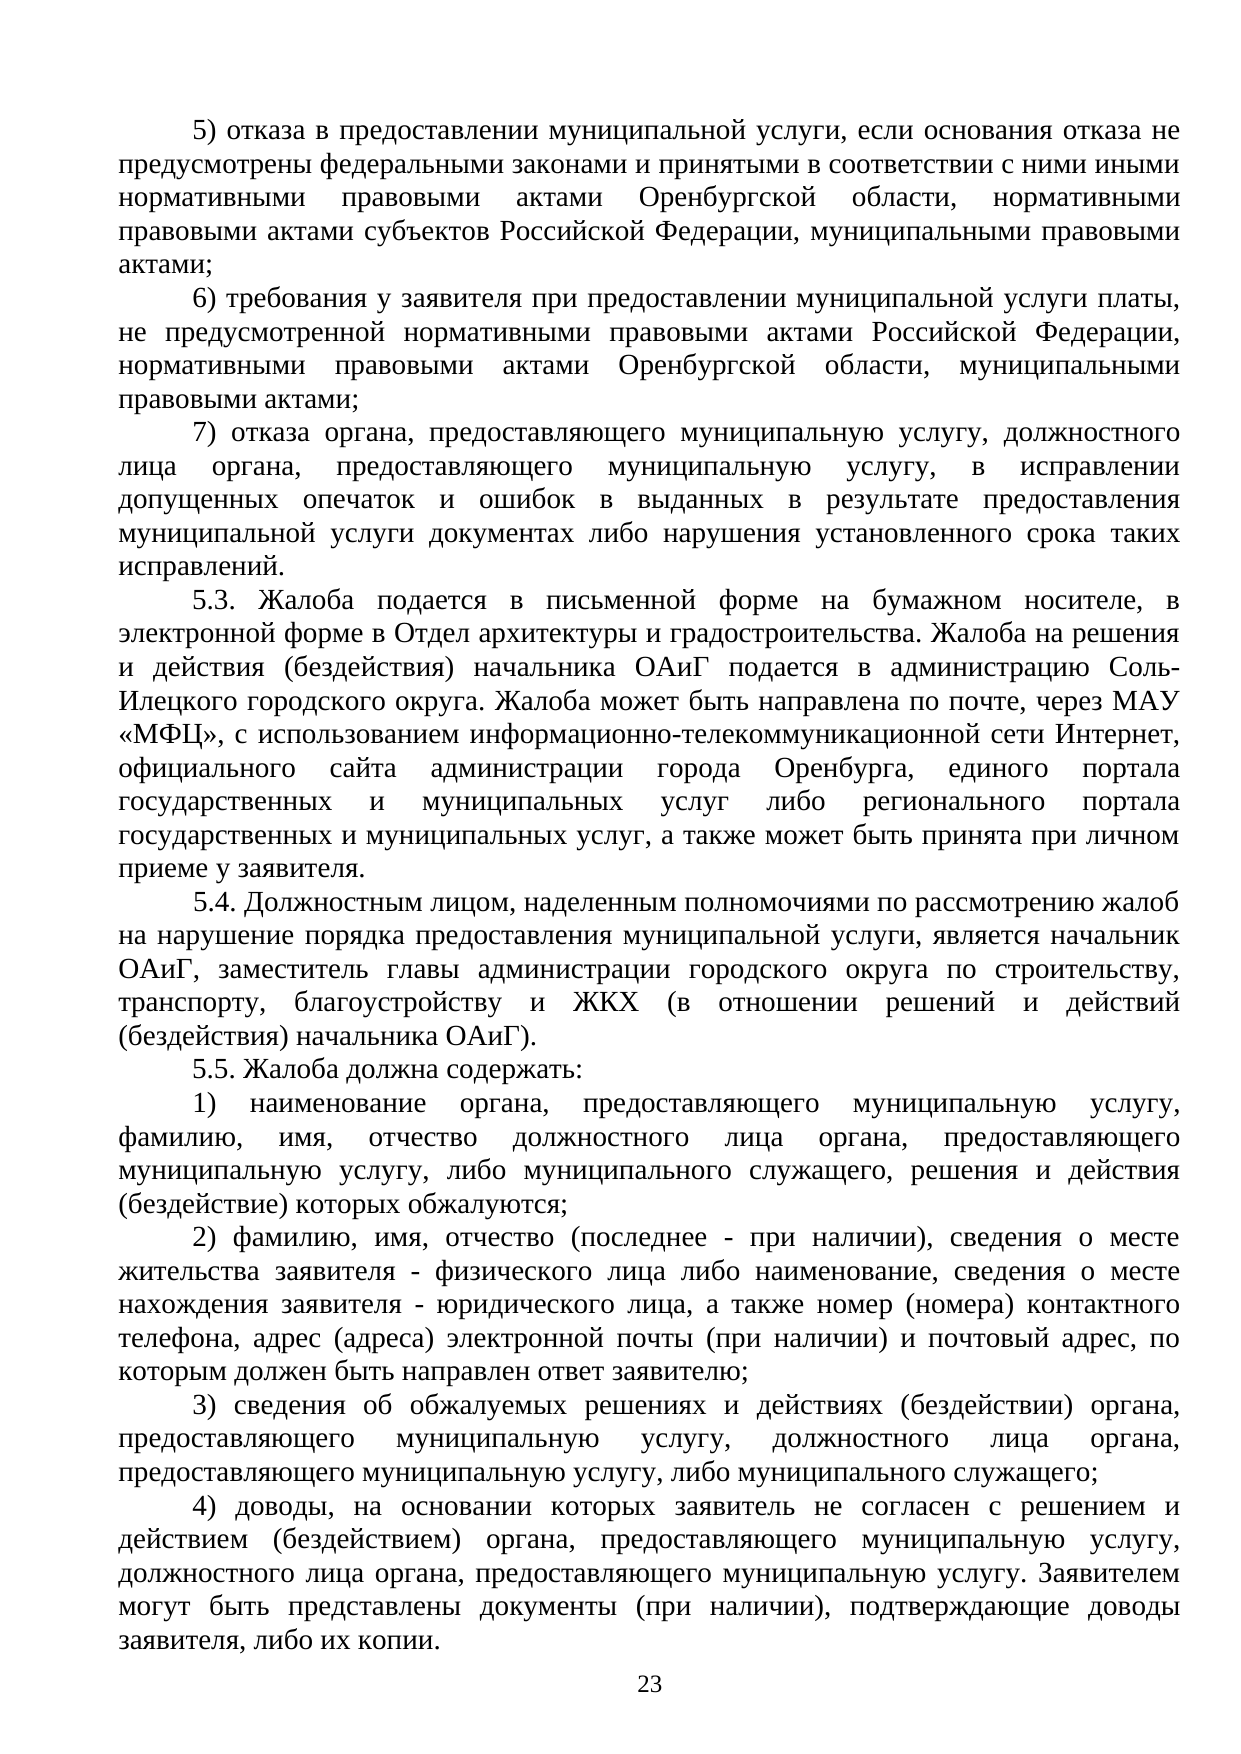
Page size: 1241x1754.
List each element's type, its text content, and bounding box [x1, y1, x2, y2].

text 3) сведения об обжалуемых решениях и действиях (бездействии) органа, предоставляющего муниципальную услугу, должностного лица органа, предоставляющего муниципальную услугу, либо муниципального служащего; [118, 1387, 1181, 1488]
text 2) фамилию, имя, отчество (последнее - при наличии), сведения о месте жительства заявителя - физического лица либо наименование, сведения о месте нахождения заявителя - юридического лица, а также номер (номера) контактного телефона, адрес (адреса) электронной почты (при наличии) и почтовый адрес, по которым должен быть направлен ответ заявителю; [118, 1219, 1181, 1387]
text 5) отказа в предоставлении муниципальной услуги, если основания отказа не предусмотрены федеральными законами и принятыми в соответствии с ними иными нормативными правовыми актами Оренбургской области, нормативными правовыми актами субъектов Российской Федерации, муниципальными правовыми актами; [118, 112, 1181, 280]
text 7) отказа органа, предоставляющего муниципальную услугу, должностного лица органа, предоставляющего муниципальную услугу, в исправлении допущенных опечаток и ошибок в выданных в результате предоставления муниципальной услуги документах либо нарушения установленного срока таких исправлений. [118, 414, 1181, 582]
text 5.4. Должностным лицом, наделенным полномочиями по рассмотрению жалоб на нарушение порядка предоставления муниципальной услуги, является начальник ОАиГ, заместитель главы администрации городского округа по строительству, транспорту, благоустройству и ЖКХ (в отношении решений и действий (бездействия) начальника ОАиГ). [118, 884, 1181, 1052]
list 5.3. Жалоба подается в письменной форме на бумажном носителе, в электронной форме в Отдел архитектуры и градостроительства. Жалоба на решения и действия (бездействия) начальника ОАиГ подается в администрацию Соль-Илецкого городского округа. Жалоба может быть направлена по почте, через МАУ «МФЦ», с использованием информационно-телекоммуникационной сети Интернет, официального сайта администрации города Оренбурга, единого портала государственных и муниципальных услуг либо регионального портала государственных и муниципальных услуг, а также может быть принята при личном приеме у заявителя. [118, 582, 1181, 884]
text 6) требования у заявителя при предоставлении муниципальной услуги платы, не предусмотренной нормативными правовыми актами Российской Федерации, нормативными правовыми актами Оренбургской области, муниципальными правовыми актами; [118, 280, 1181, 414]
text 4) доводы, на основании которых заявитель не согласен с решением и действием (бездействием) органа, предоставляющего муниципальную услугу, должностного лица органа, предоставляющего муниципальную услугу. Заявителем могут быть представлены документы (при наличии), подтверждающие доводы заявителя, либо их копии. [118, 1488, 1181, 1655]
list 5.5. Жалоба должна содержать: [118, 1052, 1181, 1085]
text 1) наименование органа, предоставляющего муниципальную услугу, фамилию, имя, отчество должностного лица органа, предоставляющего муниципальную услугу, либо муниципального служащего, решения и действия (бездействие) которых обжалуются; [118, 1085, 1181, 1219]
